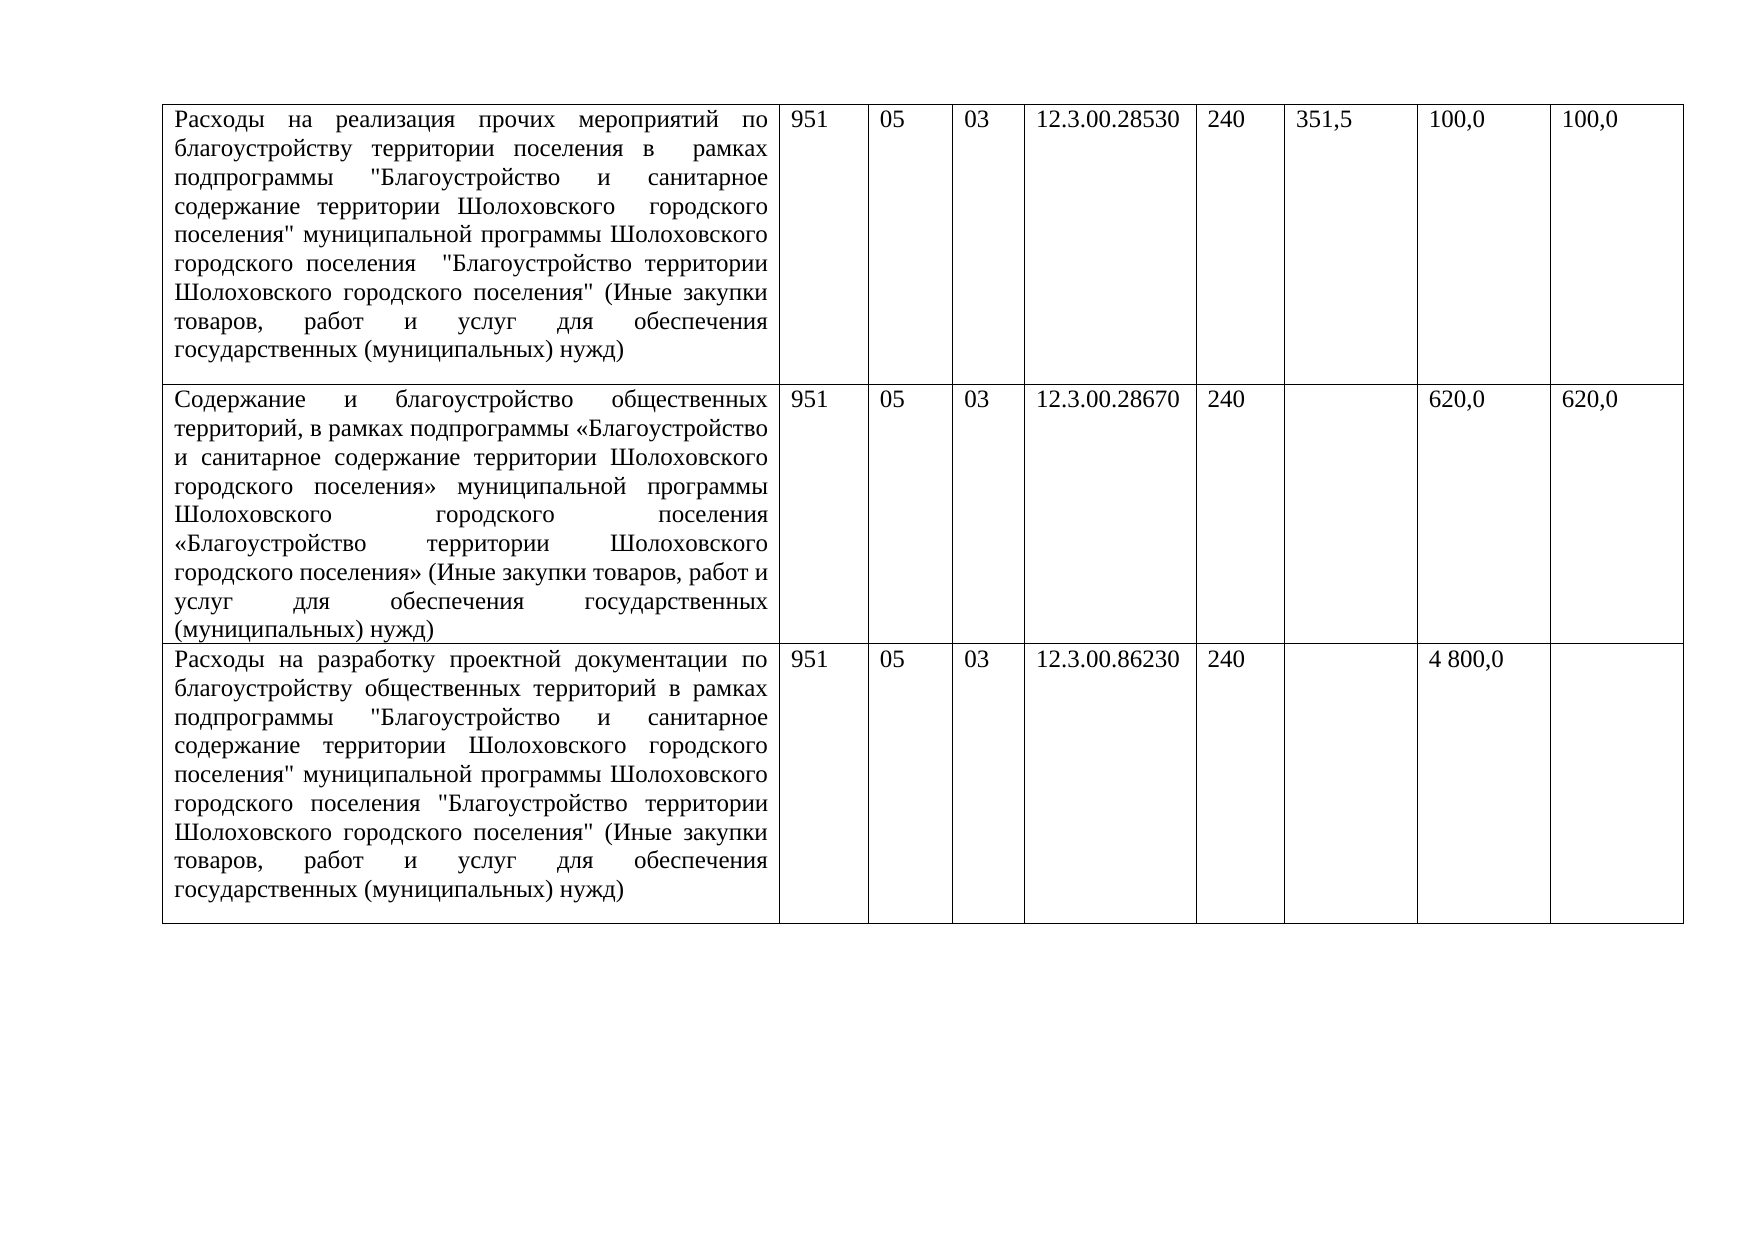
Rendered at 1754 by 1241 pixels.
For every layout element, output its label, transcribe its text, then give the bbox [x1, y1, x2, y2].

table_cell 03 [953, 644, 1024, 923]
table_cell 240 [1197, 385, 1284, 643]
table_cell 240 [1197, 105, 1284, 383]
table_cell 12.3.00.86230 [1025, 644, 1196, 923]
table_cell 05 [869, 644, 952, 923]
table_cell 12.3.00.28530 [1025, 105, 1196, 383]
table_cell [1551, 644, 1683, 923]
table_cell 12.3.00.28670 [1025, 385, 1196, 643]
table_cell Расходы на реализация прочих мероприятий по благоустройству территории поселения в рамках подпрограммы "Благоустройство и санитарное содержание территории Шолоховского городского поселения" муниципальной программы Шолоховского городского поселения "Благоустройство территории Шолоховского городского поселения" (Иные закупки товаров, работ и услуг для обеспечения государственных (муниципальных) нужд) [163, 105, 779, 383]
table_cell Содержание и благоустройство общественных территорий, в рамках подпрограммы «Благоустройство и санитарное содержание территории Шолоховского городского поселения» муниципальной программы Шолоховского городского поселения «Благоустройство территории Шолоховского городского поселения» (Иные закупки товаров, работ и услуг для обеспечения государственных (муниципальных) нужд) [163, 385, 779, 643]
table_cell 100,0 [1418, 105, 1550, 383]
table_cell 620,0 [1551, 385, 1683, 643]
table_cell [1285, 644, 1417, 923]
table_cell 951 [780, 105, 868, 383]
table_cell [1285, 385, 1417, 643]
table_cell 351,5 [1285, 105, 1417, 383]
table_cell 951 [780, 385, 868, 643]
table_cell 240 [1197, 644, 1284, 923]
table_cell 4 800,0 [1418, 644, 1550, 923]
table_cell 951 [780, 644, 868, 923]
table_cell 100,0 [1551, 105, 1683, 383]
table_cell 620,0 [1418, 385, 1550, 643]
table_cell Расходы на разработку проектной документации по благоустройству общественных территорий в рамках подпрограммы "Благоустройство и санитарное содержание территории Шолоховского городского поселения" муниципальной программы Шолоховского городского поселения "Благоустройство территории Шолоховского городского поселения" (Иные закупки товаров, работ и услуг для обеспечения государственных (муниципальных) нужд) [163, 644, 779, 923]
table_cell 03 [953, 385, 1024, 643]
table_cell 05 [869, 385, 952, 643]
table_cell 03 [953, 105, 1024, 383]
table_cell 05 [869, 105, 952, 383]
